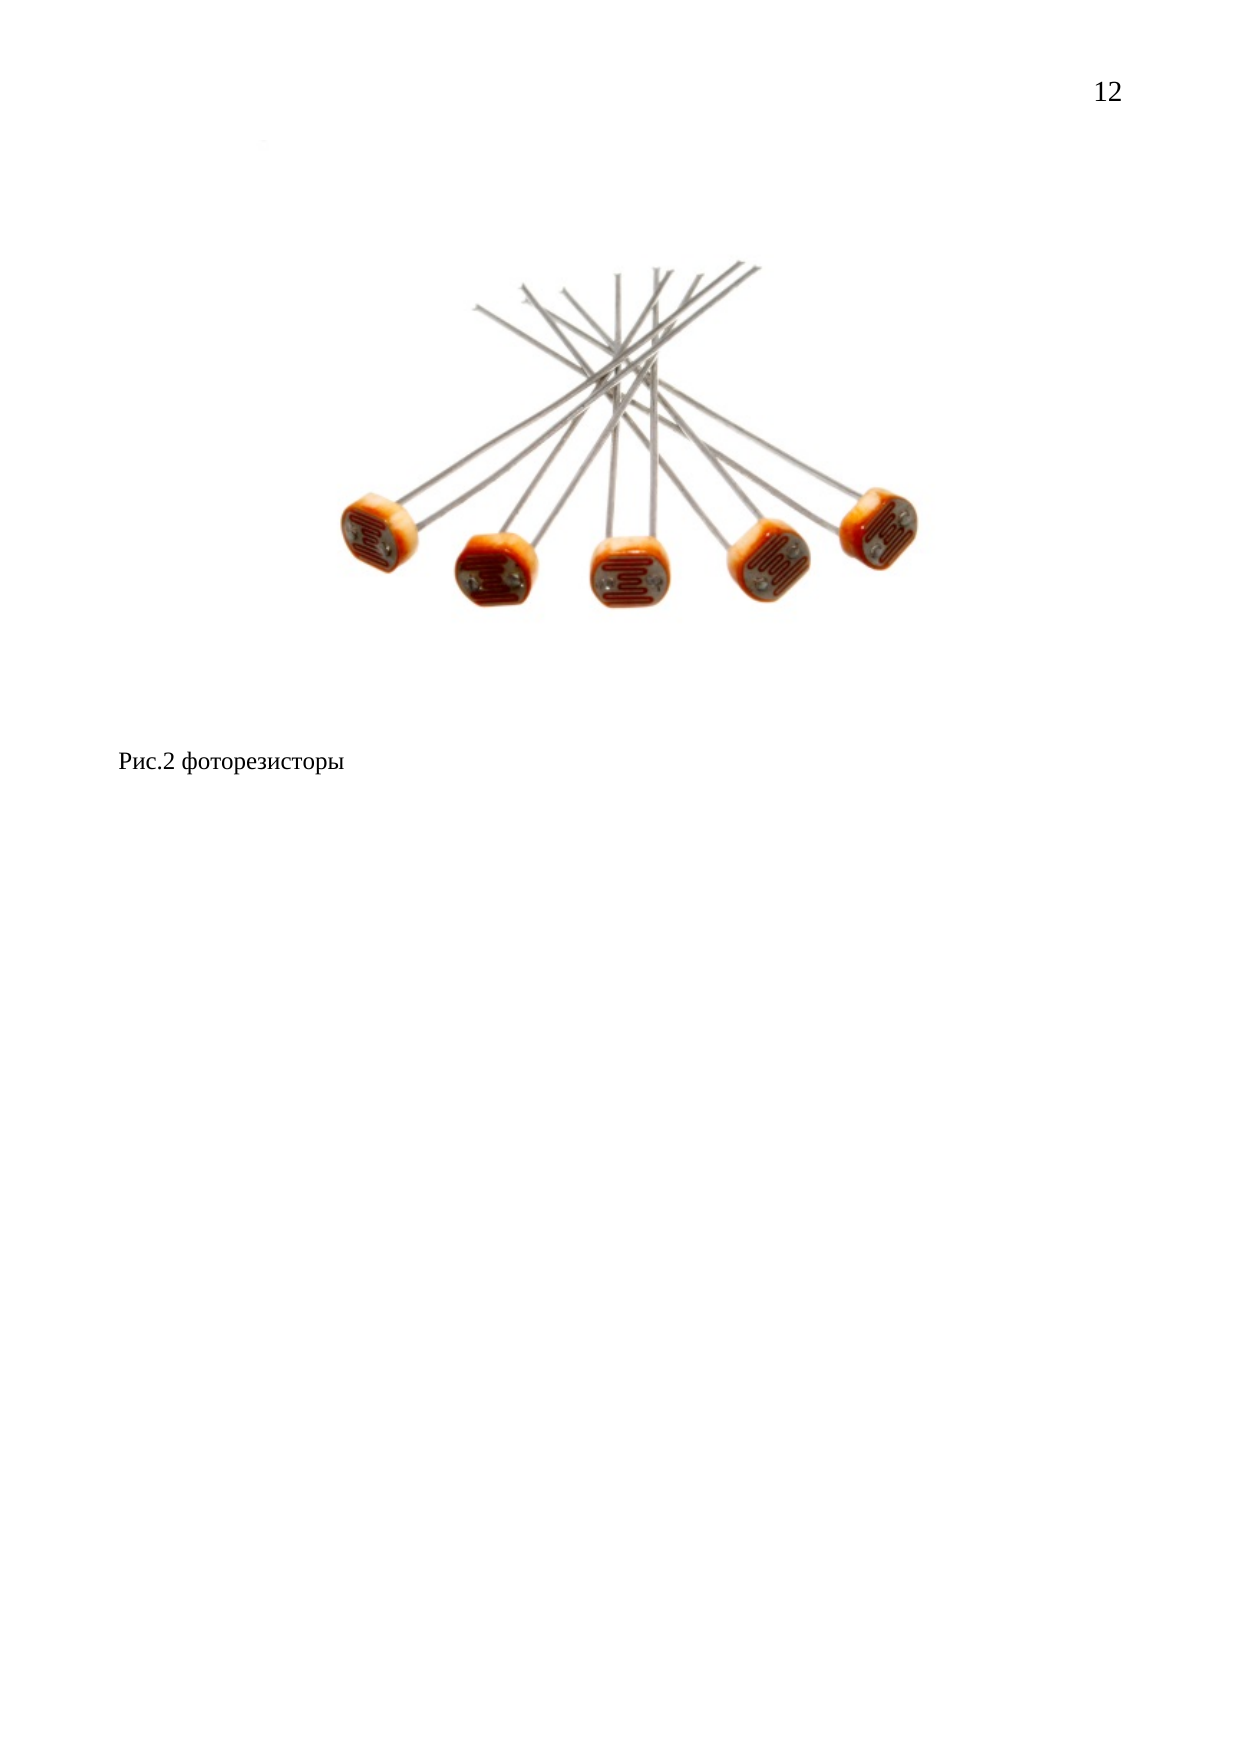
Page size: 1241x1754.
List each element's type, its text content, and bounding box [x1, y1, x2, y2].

text Рис.2 фоторезисторы [118, 746, 1152, 775]
picture [177, 140, 1085, 746]
